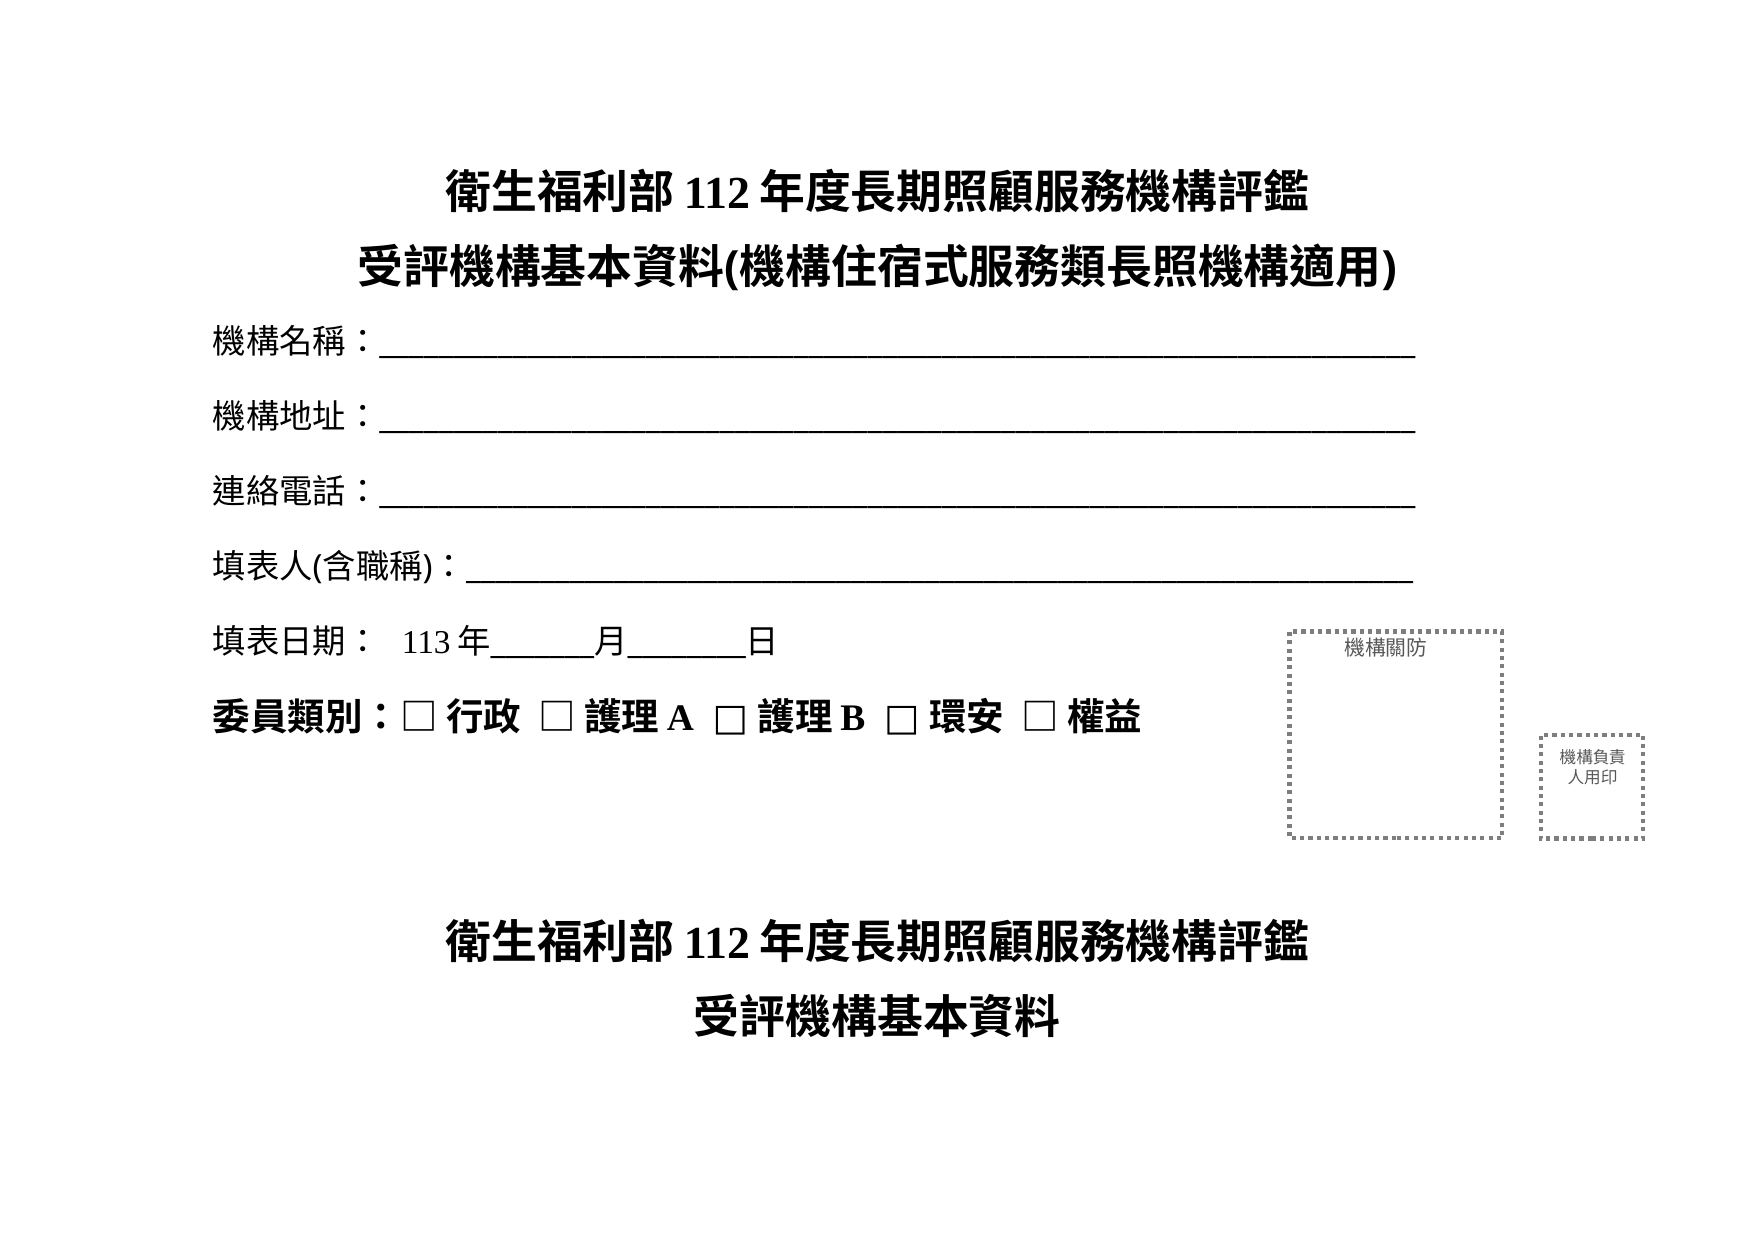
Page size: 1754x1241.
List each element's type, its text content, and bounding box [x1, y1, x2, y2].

text 受評機構基本資料(機構住宿式服務類長照機構適用) [112, 226, 1641, 301]
text 填表人(含職稱)：________________________________________________________________ [212, 526, 1641, 601]
text 填表日期： 113年_______月________日 [212, 601, 1641, 676]
text 受評機構基本資料 [112, 976, 1641, 1051]
text 衛生福利部112年度長期照顧服務機構評鑑 [112, 901, 1641, 976]
text 機構名稱：______________________________________________________________________ [212, 301, 1641, 376]
text 委員類別：□ 行政 □ 護理A □ 護理B □ 環安 □ 權益 [212, 676, 1641, 751]
text 衛生福利部112年度長期照顧服務機構評鑑 [112, 151, 1641, 226]
text 連絡電話：______________________________________________________________________ [212, 451, 1641, 526]
text 機構地址：______________________________________________________________________ [212, 376, 1641, 451]
